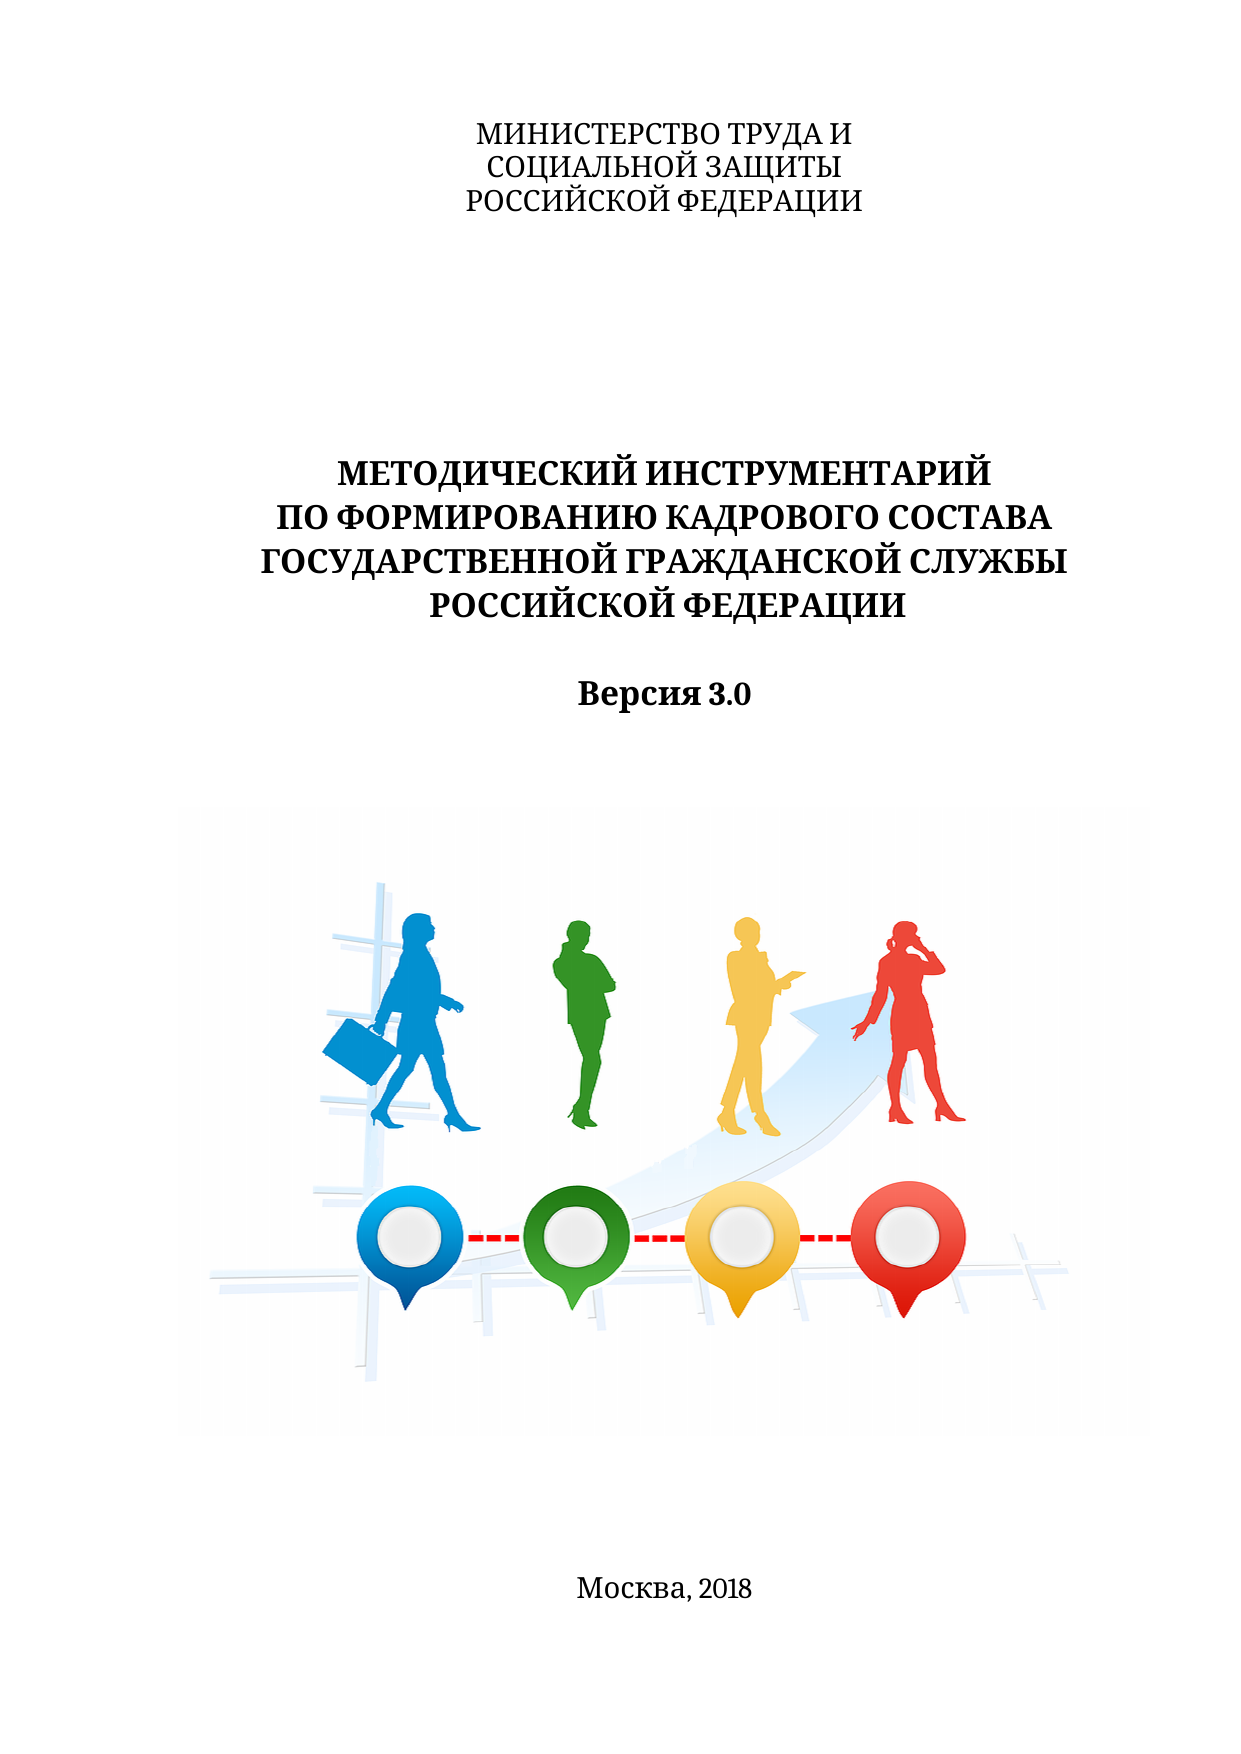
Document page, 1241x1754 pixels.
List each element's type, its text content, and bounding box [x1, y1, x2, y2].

text Версия 3.0 [177, 675, 1151, 714]
text Москва, 2018 [177, 1572, 1151, 1605]
text СОЦИАЛЬНОЙ ЗАЩИТЫ [177, 152, 1151, 185]
picture [177, 807, 1151, 1436]
text Методический инструментарий [177, 455, 1151, 493]
text РОССИЙСКОЙ ФЕДЕРАЦИИ [177, 185, 1151, 219]
text МИНИСТЕРСТВО ТРУДА И [177, 118, 1151, 152]
text по формированию кадрового состава государственной гражданской службы [177, 499, 1151, 581]
text российской федерации [177, 587, 1151, 626]
